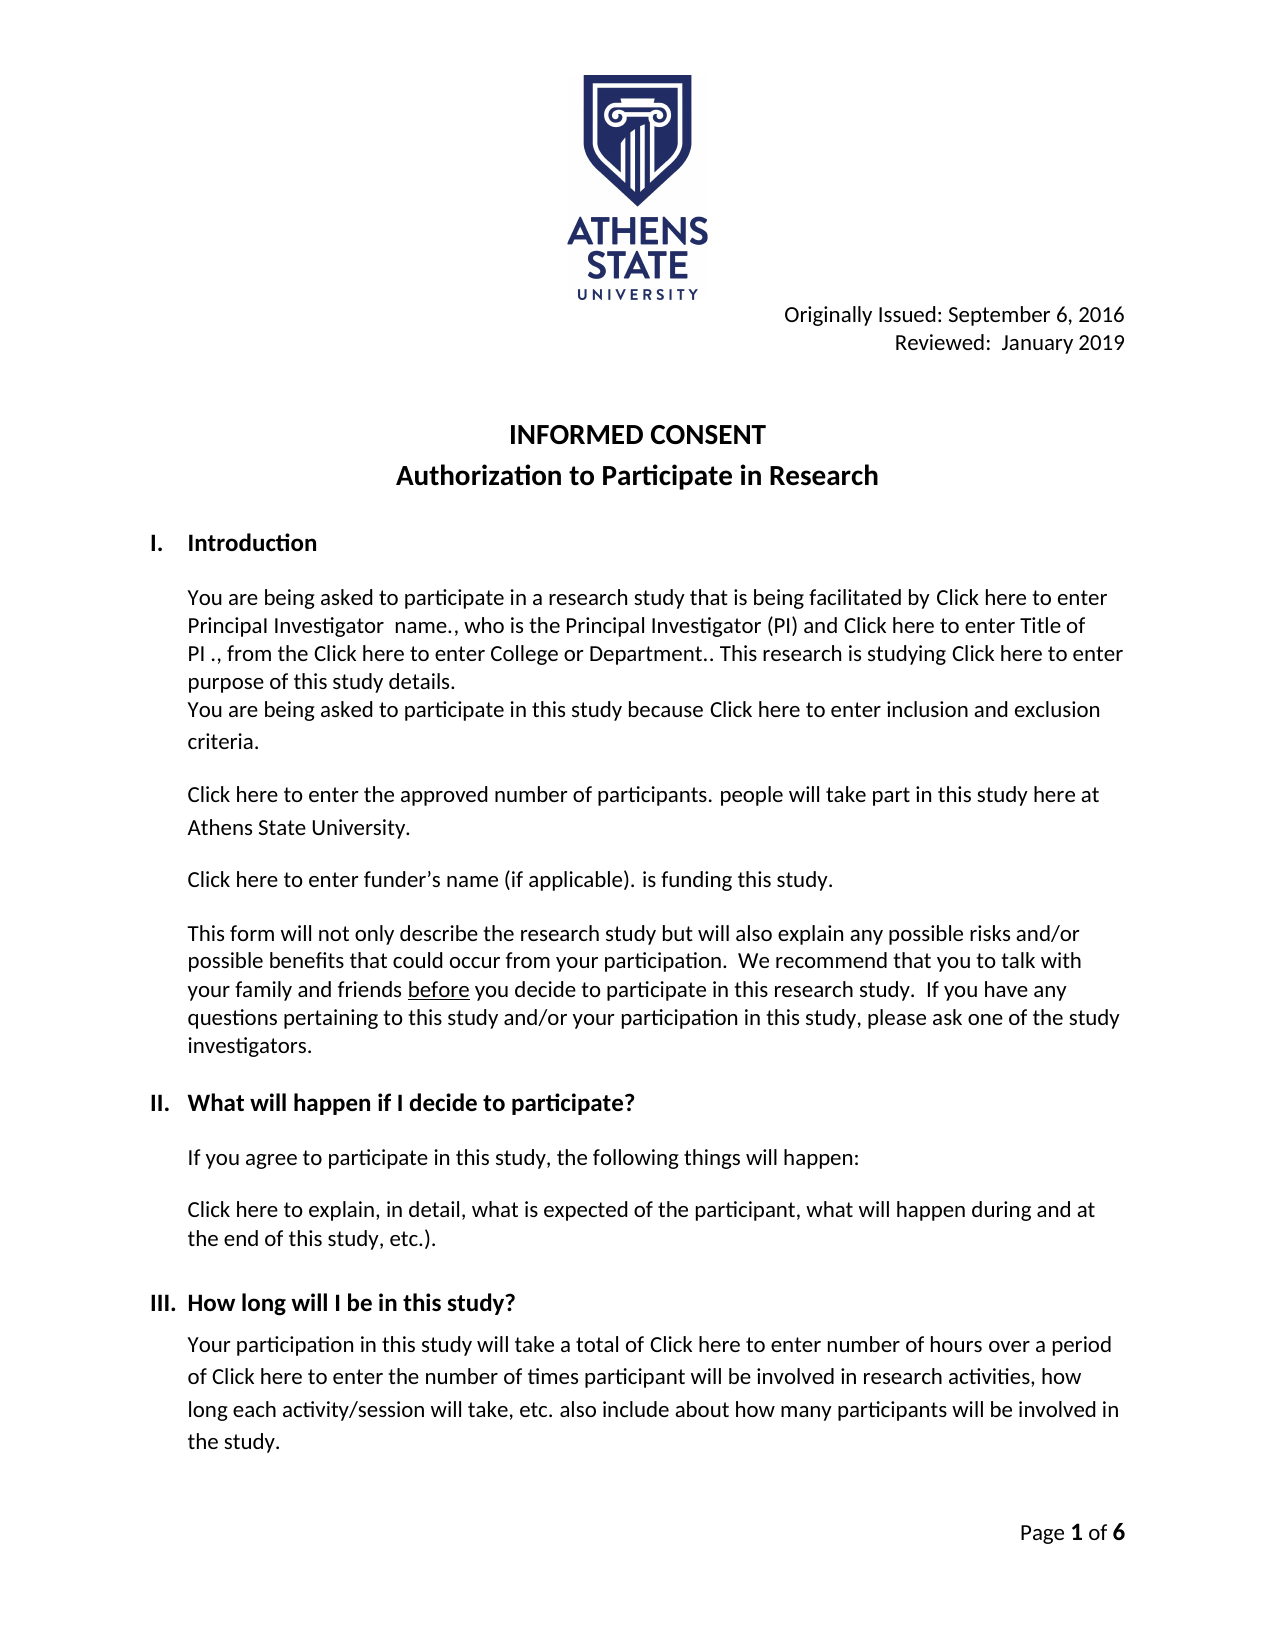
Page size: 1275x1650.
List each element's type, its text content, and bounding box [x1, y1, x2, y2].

text INFORMED CONSENT [150, 416, 1125, 452]
text You are being asked to participate in a research study that is being facilitated by , who is the Principal Investigator (PI) and , from the . This research is studying [187, 583, 1125, 695]
text III. How long will I be in this study? [150, 1287, 1125, 1317]
picture [567, 75, 708, 300]
text II. What will happen if I decide to participate? [150, 1087, 1125, 1117]
text You are being asked to participate in this study because [187, 695, 1125, 755]
text Your participation in this study will take a total of over a period of also include about how many participants will be involved in the study. [187, 1330, 1125, 1455]
text This form will not only describe the research study but will also explain any possible risks and/or possible benefits that could occur from your participation. We recommend that you to talk with your family and friends before you decide to participate in this research study. If you have any questions pertaining to this study and/or your participation in this study, please ask one of the study investigators. [187, 919, 1125, 1059]
text people will take part in this study here at Athens State University. [187, 780, 1125, 841]
text I. Introduction [150, 527, 1125, 558]
text is funding this study. [187, 866, 1125, 894]
text Authorization to Participate in Research [150, 457, 1125, 493]
text If you agree to participate in this study, the following things will happen: [187, 1143, 1125, 1171]
